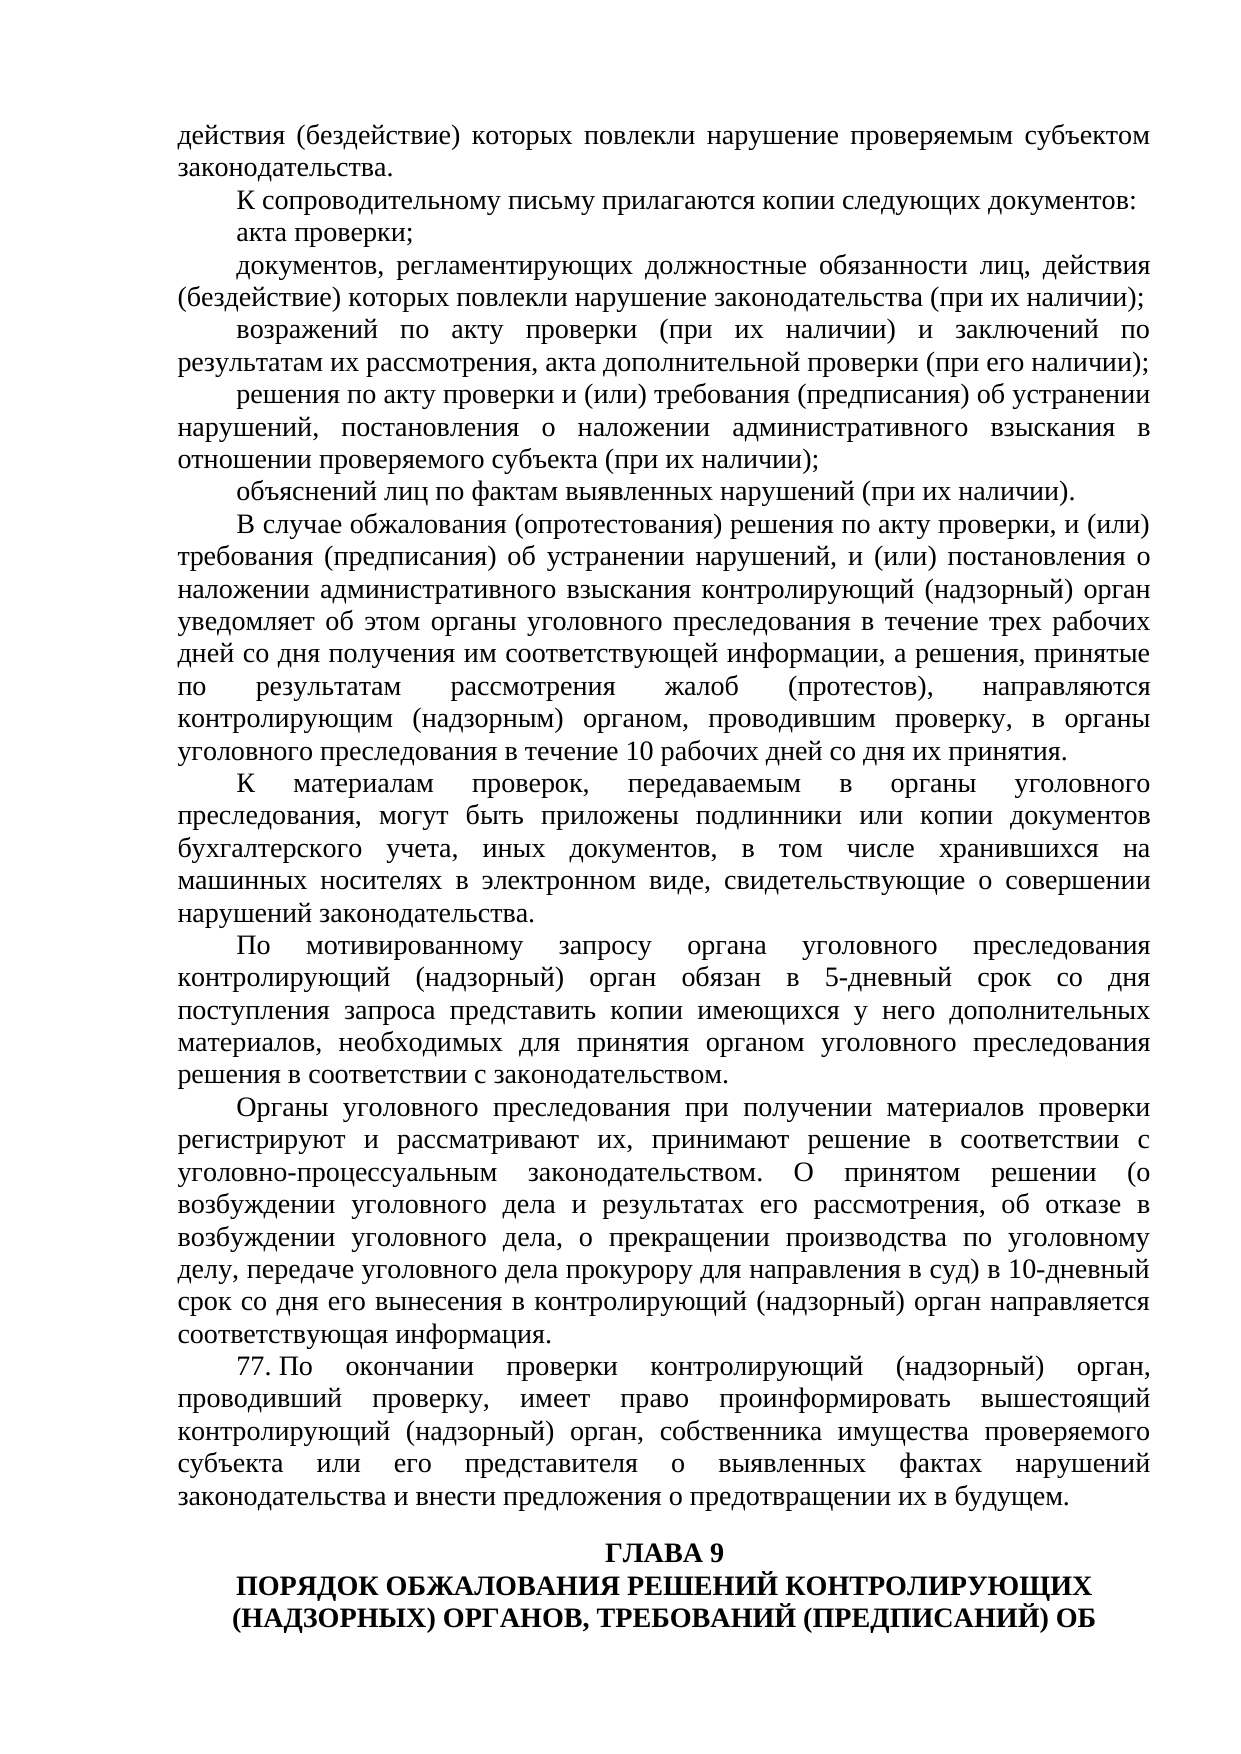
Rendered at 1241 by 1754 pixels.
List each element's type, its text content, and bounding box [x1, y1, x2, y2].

text 77. По окончании проверки контролирующий (надзорный) орган, проводивший проверку, имеет право проинформировать вышестоящий контролирующий (надзорный) орган, собственника имущества проверяемого субъекта или его представителя о выявленных фактах нарушений законодательства и внести предложения о предотвращении их в будущем. [177, 1349, 1152, 1511]
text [177, 1536, 1152, 1633]
text В случае обжалования (опротестования) решения по акту проверки, и (или) требования (предписания) об устранении нарушений, и (или) постановления о наложении административного взыскания контролирующий (надзорный) орган уведомляет об этом органы уголовного преследования в течение трех рабочих дней со дня получения им соответствующей информации, а решения, принятые по результатам рассмотрения жалоб (протестов), направляются контролирующим (надзорным) органом, проводившим проверку, в органы уголовного преследования в течение 10 рабочих дней со дня их принятия. [177, 507, 1152, 766]
text возражений по акту проверки (при их наличии) и заключений по результатам их рассмотрения, акта дополнительной проверки (при его наличии); [177, 312, 1152, 377]
text документов, регламентирующих должностные обязанности лиц, действия (бездействие) которых повлекли нарушение законодательства (при их наличии); [177, 248, 1152, 312]
text По мотивированному запросу органа уголовного преследования контролирующий (надзорный) орган обязан в 5-дневный срок со дня поступления запроса представить копии имеющихся у него дополнительных материалов, необходимых для принятия органом уголовного преследования решения в соответствии с законодательством. [177, 928, 1152, 1090]
text К сопроводительному письму прилагаются копии следующих документов: [177, 183, 1152, 215]
text К материалам проверок, передаваемым в органы уголовного преследования, могут быть приложены подлинники или копии документов бухгалтерского учета, иных документов, в том числе хранившихся на машинных носителях в электронном виде, свидетельствующие о совершении нарушений законодательства. [177, 766, 1152, 928]
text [177, 118, 1152, 183]
text решения по акту проверки и (или) требования (предписания) об устранении нарушений, постановления о наложении административного взыскания в отношении проверяемого субъекта (при их наличии); [177, 377, 1152, 474]
text акта проверки; [177, 215, 1152, 248]
text объяснений лиц по фактам выявленных нарушений (при их наличии). [177, 474, 1152, 507]
text Органы уголовного преследования при получении материалов проверки регистрируют и рассматривают их, принимают решение в соответствии с уголовно-процессуальным законодательством. О принятом решении (о возбуждении уголовного дела и результатах его рассмотрения, об отказе в возбуждении уголовного дела, о прекращении производства по уголовному делу, передаче уголовного дела прокурору для направления в суд) в 10-дневный срок со дня его вынесения в контролирующий (надзорный) орган направляется соответствующая информация. [177, 1090, 1152, 1349]
